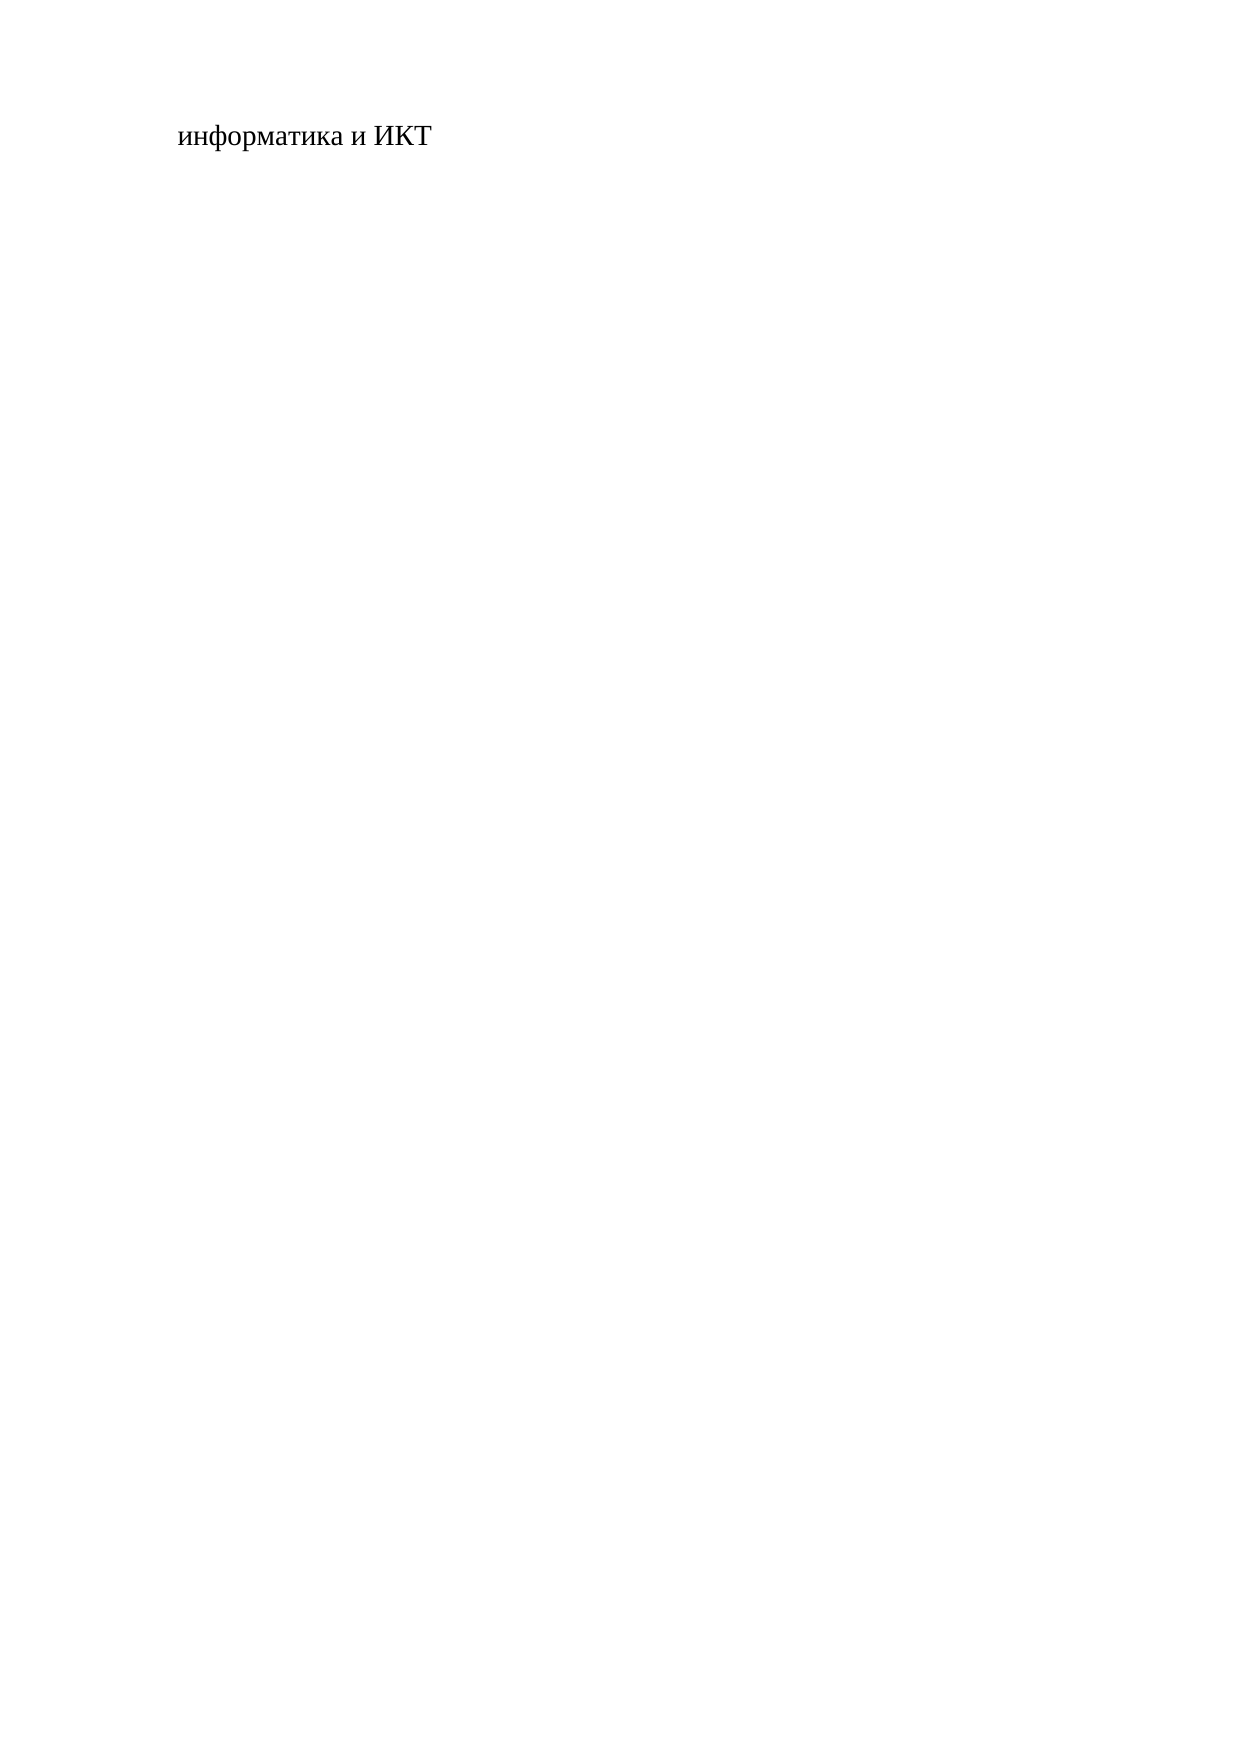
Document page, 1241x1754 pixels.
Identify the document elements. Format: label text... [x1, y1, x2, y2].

text информатика и ИКТ [177, 118, 1152, 152]
